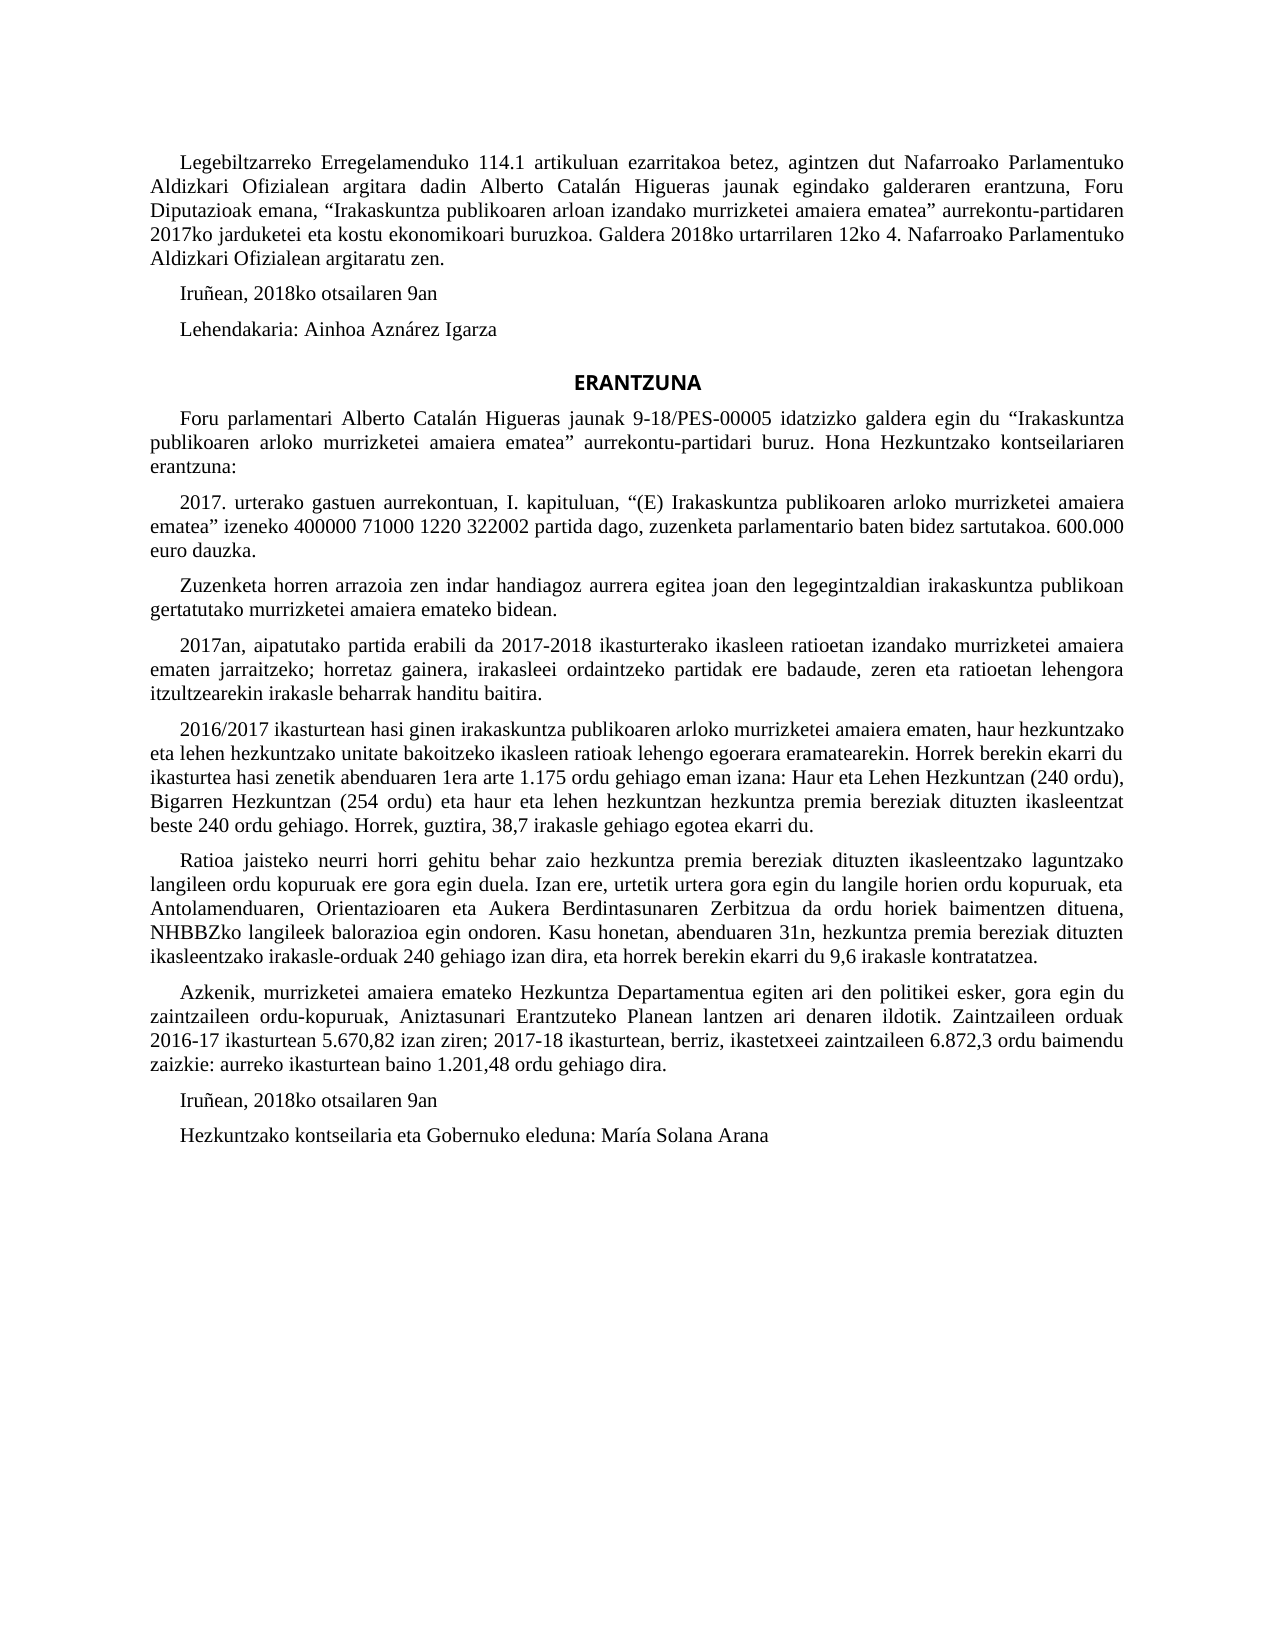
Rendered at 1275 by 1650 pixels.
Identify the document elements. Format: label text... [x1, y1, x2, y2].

text 2017an, aipatutako partida erabili da 2017-2018 ikasturterako ikasleen ratioetan izandako murrizketei amaiera ematen jarraitzeko; horretaz gainera, irakasleei ordaintzeko partidak ere badaude, zeren eta ratioetan lehengora itzultzearekin irakasle beharrak handitu baitira. [150, 633, 1125, 705]
text 2017. urterako gastuen aurrekontuan, I. kapituluan, “(E) Irakaskuntza publikoaren arloko murrizketei amaiera ematea” izeneko 400000 71000 1220 322002 partida dago, zuzenketa parlamentario baten bidez sartutakoa. 600.000 euro dauzka. [150, 490, 1125, 562]
text 2016/2017 ikasturtean hasi ginen irakaskuntza publikoaren arloko murrizketei amaiera ematen, haur hezkuntzako eta lehen hezkuntzako unitate bakoitzeko ikasleen ratioak lehengo egoerara eramatearekin. Horrek berekin ekarri du ikasturtea hasi zenetik abenduaren 1era arte 1.175 ordu gehiago eman izana: Haur eta Lehen Hezkuntzan (240 ordu), Bigarren Hezkuntzan (254 ordu) eta haur eta lehen hezkuntzan hezkuntza premia bereziak dituzten ikasleentzat beste 240 ordu gehiago. Horrek, guztira, 38,7 irakasle gehiago egotea ekarri du. [150, 717, 1125, 837]
text Foru parlamentari Alberto Catalán Higueras jaunak 9-18/PES-00005 idatzizko galdera egin du “Irakaskuntza publikoaren arloko murrizketei amaiera ematea” aurrekontu-partidari buruz. Hona Hezkuntzako kontseilariaren erantzuna: [150, 406, 1125, 478]
text Zuzenketa horren arrazoia zen indar handiagoz aurrera egitea joan den legegintzaldian irakaskuntza publikoan gertatutako murrizketei amaiera emateko bidean. [150, 574, 1125, 622]
text Azkenik, murrizketei amaiera emateko Hezkuntza Departamentua egiten ari den politikei esker, gora egin du zaintzaileen ordu-kopuruak, Aniztasunari Erantzuteko Planean lantzen ari denaren ildotik. Zaintzaileen orduak 2016-17 ikasturtean 5.670,82 izan ziren; 2017-18 ikasturtean, berriz, ikastetxeei zaintzaileen 6.872,3 ordu baimendu zaizkie: aurreko ikasturtean baino 1.201,48 ordu gehiago dira. [150, 980, 1125, 1076]
text Hezkuntzako kontseilaria eta Gobernuko eleduna: María Solana Arana [150, 1123, 1125, 1147]
text Iruñean, 2018ko otsailaren 9an [150, 1088, 1125, 1112]
text Iruñean, 2018ko otsailaren 9an [150, 282, 1125, 306]
text Lehendakaria: Ainhoa Aznárez Igarza [150, 317, 1125, 341]
text Legebiltzarreko Erregelamenduko 114.1 artikuluan ezarritakoa betez, agintzen dut Nafarroako Parlamentuko Aldizkari Ofizialean argitara dadin Alberto Catalán Higueras jaunak egindako galderaren erantzuna, Foru Diputazioak emana, “Irakaskuntza publikoaren arloan izandako murrizketei amaiera ematea” aurrekontu-partidaren 2017ko jarduketei eta kostu ekonomikoari buruzkoa. Galdera 2018ko urtarrilaren 12ko 4. Nafarroako Parlamentuko Aldizkari Ofizialean argitaratu zen. [150, 150, 1125, 270]
text ERANTZUNA [150, 371, 1125, 395]
text Ratioa jaisteko neurri horri gehitu behar zaio hezkuntza premia bereziak dituzten ikasleentzako laguntzako langileen ordu kopuruak ere gora egin duela. Izan ere, urtetik urtera gora egin du langile horien ordu kopuruak, eta Antolamenduaren, Orientazioaren eta Aukera Berdintasunaren Zerbitzua da ordu horiek baimentzen dituena, NHBBZko langileek balorazioa egin ondoren. Kasu honetan, abenduaren 31n, hezkuntza premia bereziak dituzten ikasleentzako irakasle-orduak 240 gehiago izan dira, eta horrek berekin ekarri du 9,6 irakasle kontratatzea. [150, 849, 1125, 968]
